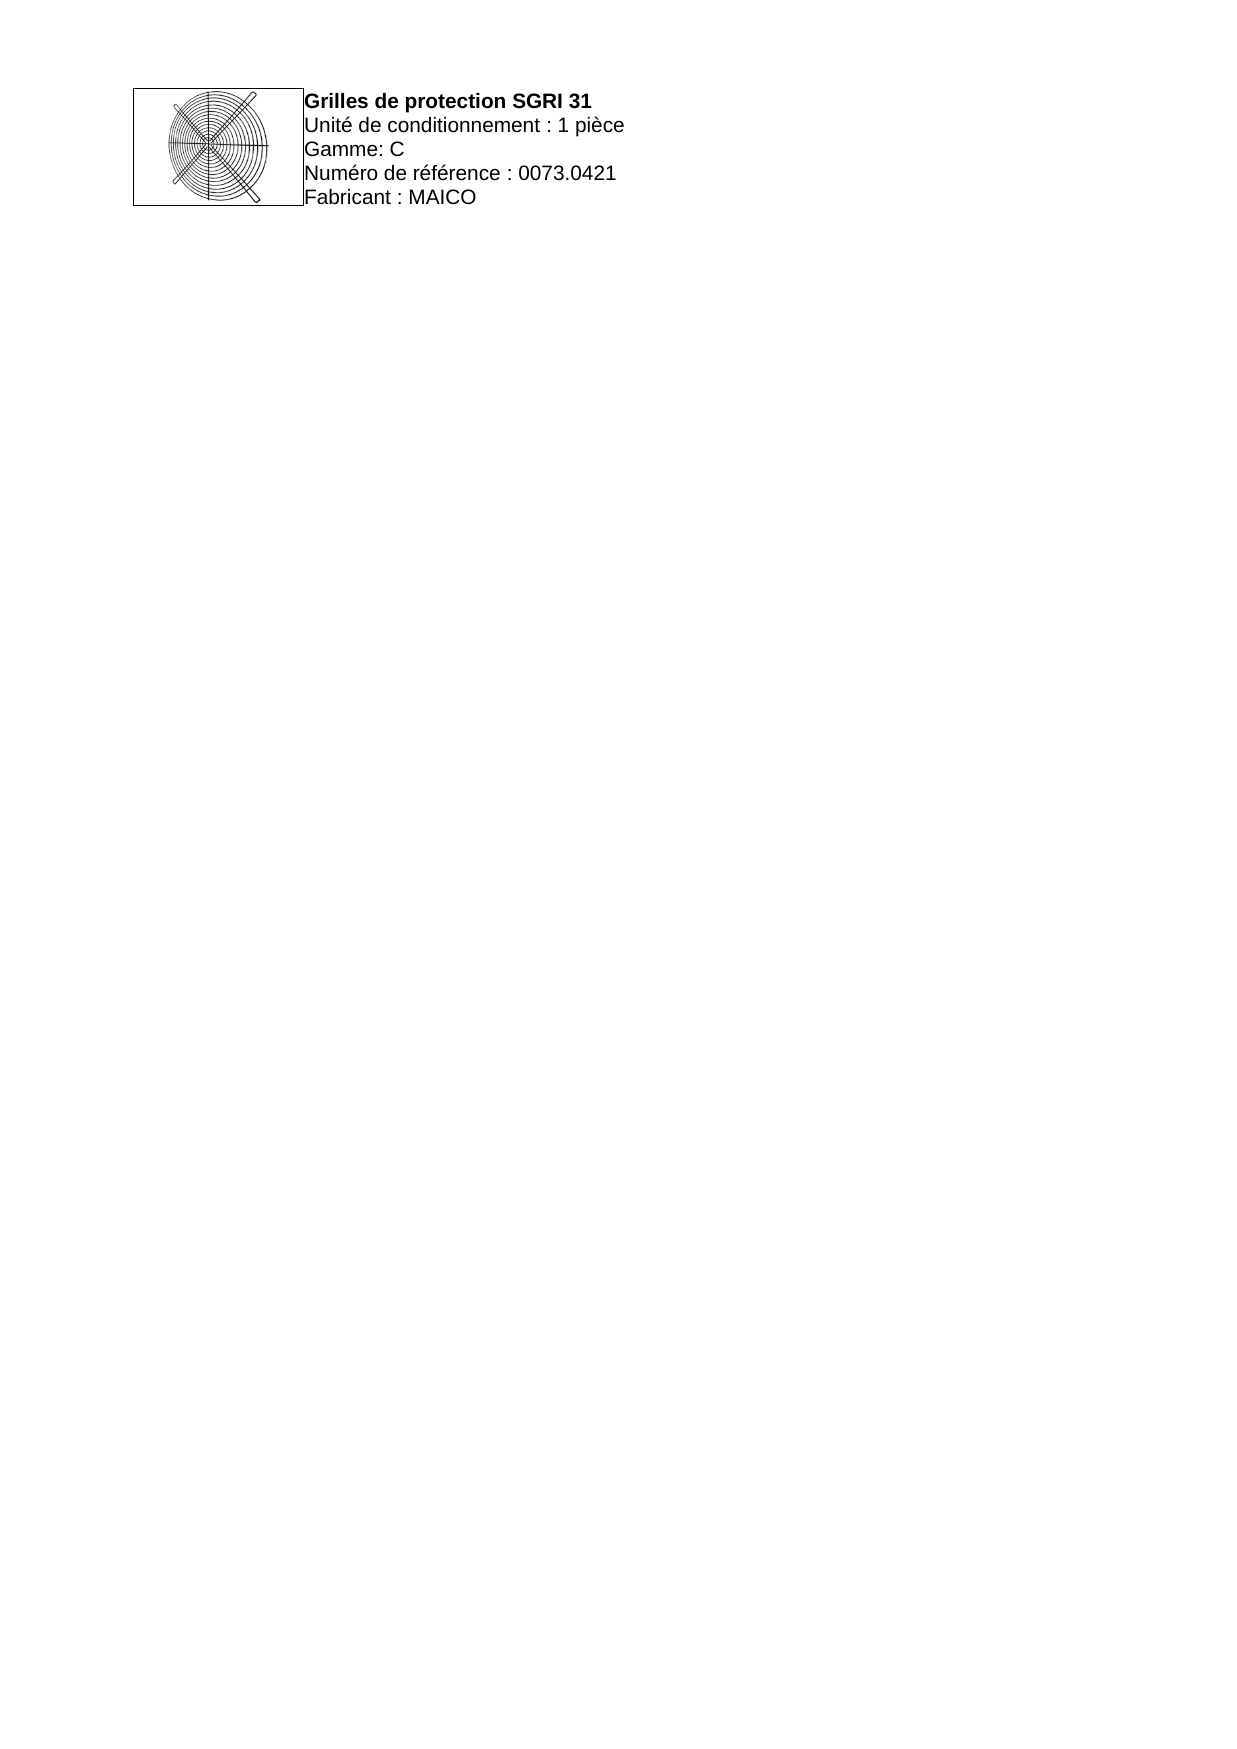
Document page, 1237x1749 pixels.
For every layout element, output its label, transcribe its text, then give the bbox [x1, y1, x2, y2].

picture [134, 89, 303, 205]
text Grilles de protection SGRI 31Unité de conditionnement : 1 pièceGamme: C Numéro de référence : 0073.0421Fabricant : MAICO [133, 89, 1148, 208]
